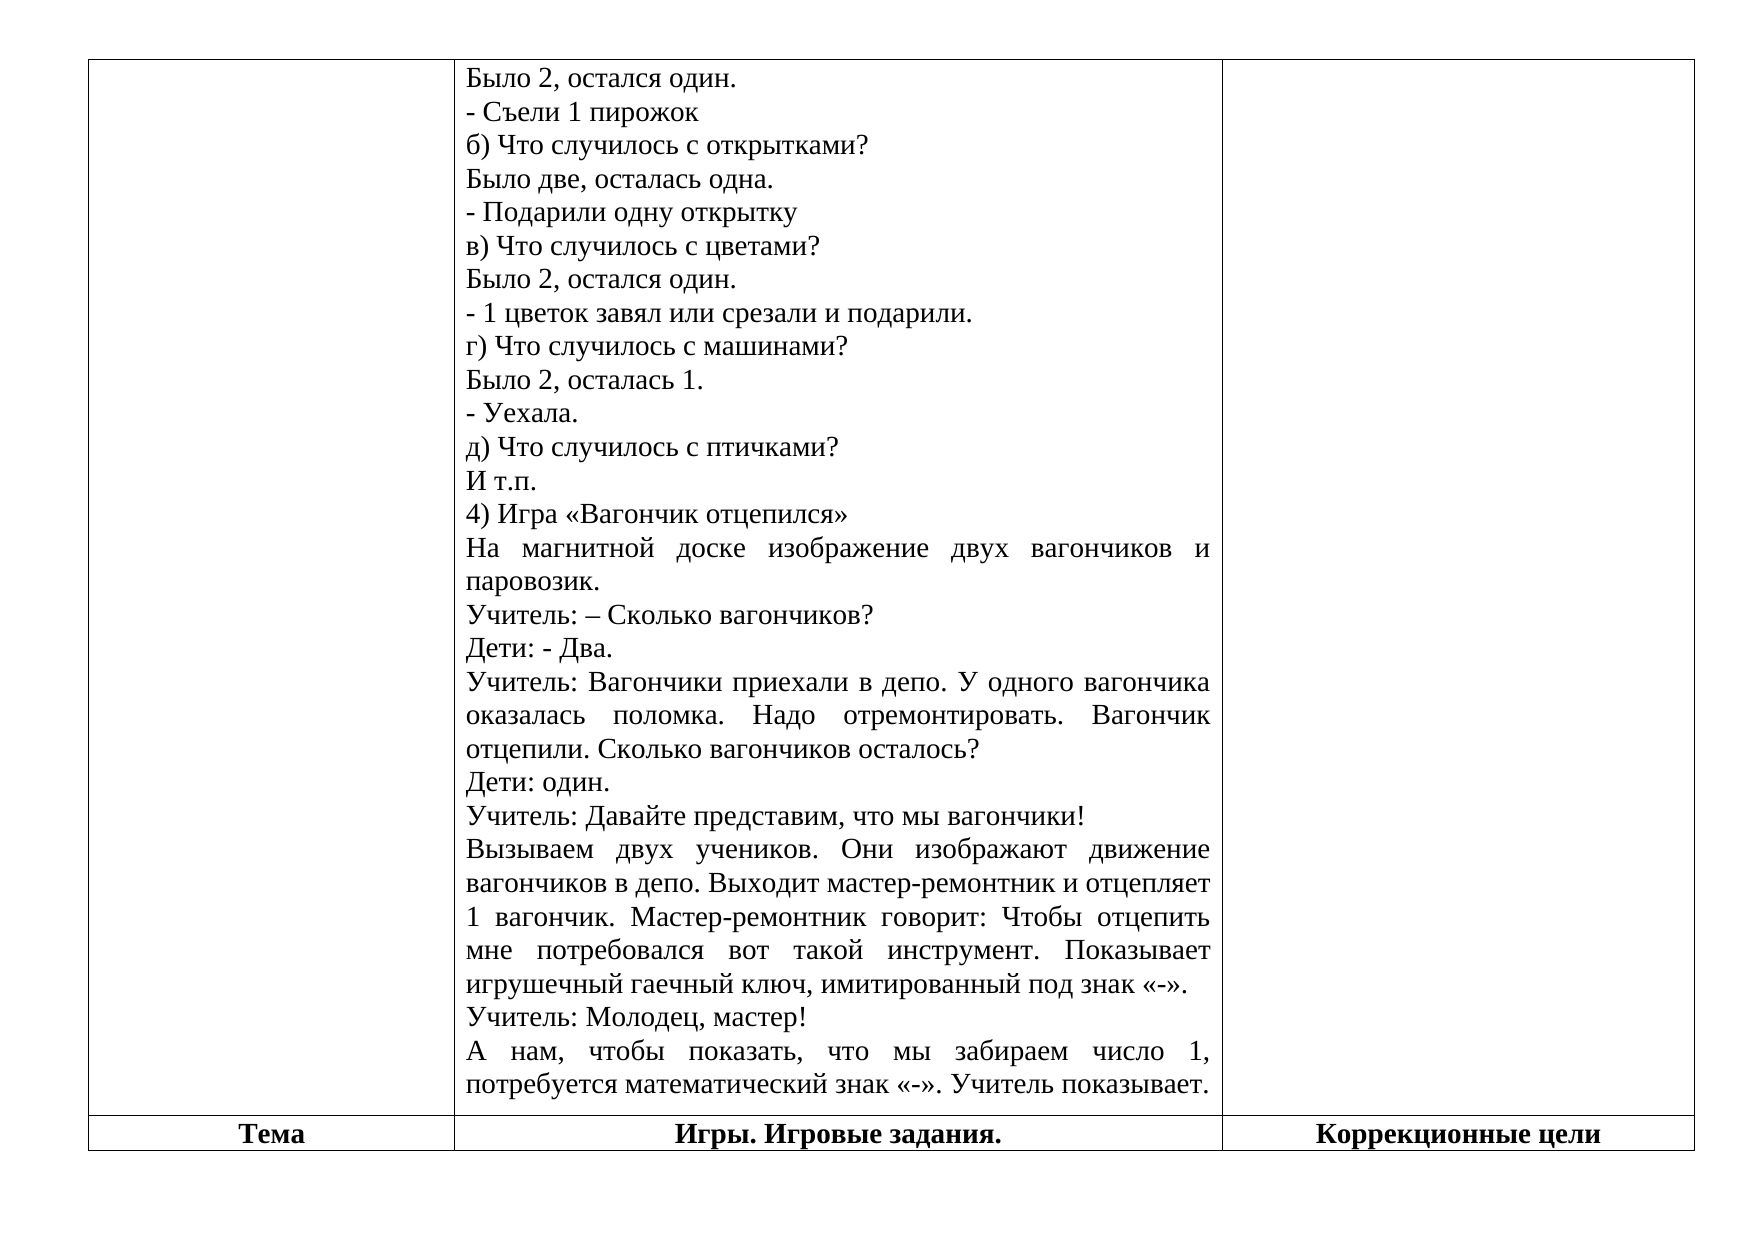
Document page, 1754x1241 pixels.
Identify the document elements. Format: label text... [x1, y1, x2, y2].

table_cell Коррекционные цели [1223, 1116, 1694, 1149]
table_cell [1223, 60, 1694, 1115]
table_cell Игры. Игровые задания. [455, 1116, 1222, 1149]
table_cell [89, 60, 454, 1115]
table_cell Тема [89, 1116, 454, 1149]
table_cell Было 2, остался один. - Съели 1 пирожок б) Что случилось с открытками? Было две, осталась одна. - Подарили одну открытку в) Что случилось с цветами? Было 2, остался один. - 1 цветок завял или срезали и подарили. г) Что случилось с машинами? Было 2, осталась 1. - Уехала. д) Что случилось с птичками? И т.п. 4) Игра «Вагончик отцепился» На магнитной доске изображение двух вагончиков и паровозик. Учитель: – Сколько вагончиков? Дети: - Два. Учитель: Вагончики приехали в депо. У одного вагончика оказалась поломка. Надо отремонтировать. Вагончик отцепили. Сколько вагончиков осталось? Дети: один. Учитель: Давайте представим, что мы вагончики! Вызываем двух учеников. Они изображают движение вагончиков в депо. Выходит мастер-ремонтник и отцепляет 1 вагончик. Мастер-ремонтник говорит: Чтобы отцепить мне потребовался вот такой инструмент. Показывает игрушечный гаечный ключ, имитированный под знак «-». Учитель: Молодец, мастер! А нам, чтобы показать, что мы забираем число 1, потребуется математический знак «-». Учитель показывает. [455, 60, 1222, 1115]
